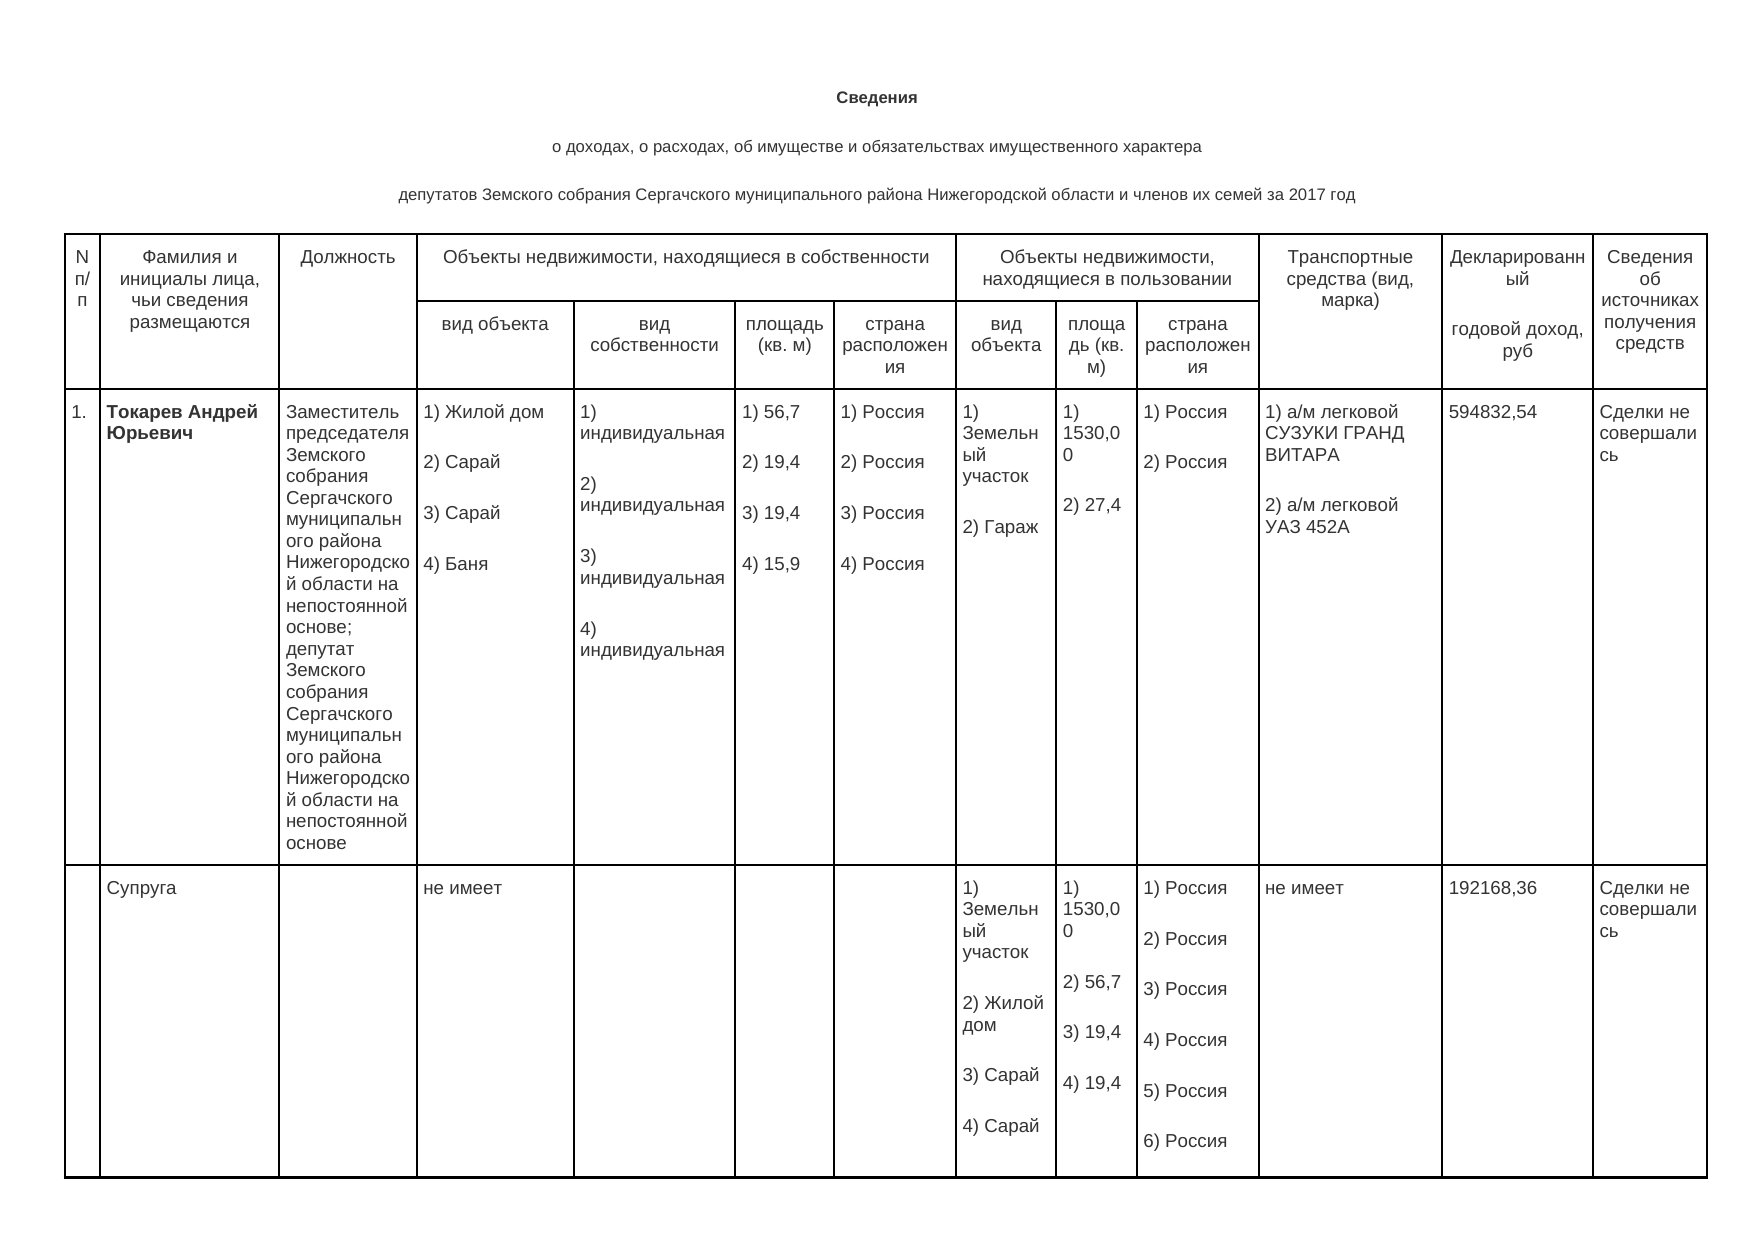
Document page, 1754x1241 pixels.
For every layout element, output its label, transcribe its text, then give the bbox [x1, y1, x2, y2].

table_header Объекты недвижимости, находящиеся в собственности [418, 235, 955, 300]
table_cell [280, 866, 416, 1176]
text Сведения [59, 88, 1695, 107]
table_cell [1594, 866, 1706, 1176]
table_cell 1) индивидуальная 2) индивидуальная 3) индивидуальная 4) индивидуальная [575, 390, 734, 864]
table_header Фамилия и инициалы лица, чьи сведения размещаются [101, 235, 278, 388]
table_cell [736, 866, 833, 1176]
table_header Должность [280, 235, 416, 388]
table_cell вид объекта [418, 302, 573, 388]
table_header N п/п [66, 235, 99, 388]
table_cell не имеет [418, 866, 573, 1176]
table_cell площадь (кв. м) [1057, 302, 1136, 388]
table_cell не имеет [1260, 866, 1441, 1176]
table_cell 594832,54 [1443, 390, 1592, 864]
table_cell [66, 866, 99, 1176]
table_cell 1. [66, 390, 99, 864]
table_header Транспортные средства (вид, марка) [1260, 235, 1441, 388]
table_cell 1) а/м легковой СУЗУКИ ГРАНД ВИТАРА 2) а/м легковой УАЗ 452А [1260, 390, 1441, 864]
table_cell вид объекта [957, 302, 1055, 388]
table_cell 1) Россия 2) Россия [1138, 390, 1258, 864]
table_cell Заместитель председателя Земского собрания Сергачского муниципального района Нижегородской области на непостоянной основе; депутат Земского собрания Сергачского муниципального района Нижегородской области на непостоянной основе [280, 390, 416, 864]
table_header Сведения об источниках получения средств [1594, 235, 1706, 388]
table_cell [1138, 866, 1258, 1176]
table_cell Токарев Андрей Юрьевич [101, 390, 278, 864]
table_header Декларированный годовой доход, руб [1443, 235, 1592, 388]
table_cell 1) Россия 2) Россия 3) Россия 4) Россия [835, 390, 955, 864]
table_cell Сделки не совершались [1594, 390, 1706, 864]
table_cell 1) 1530,00 2) 27,4 [1057, 390, 1136, 864]
table_cell [575, 866, 734, 1176]
table_cell площадь (кв. м) [736, 302, 833, 388]
table_cell 1) Земельный участок 2) Гараж [957, 390, 1055, 864]
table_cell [957, 866, 1055, 1176]
table_cell 1) Жилой дом 2) Сарай 3) Сарай 4) Баня [418, 390, 573, 864]
text о доходах, о расходах, об имуществе и обязательствах имущественного характера [59, 137, 1695, 156]
table_cell вид собственности [575, 302, 734, 388]
table_cell 192168,36 [1443, 866, 1592, 1176]
table_cell 1) 56,7 2) 19,4 3) 19,4 4) 15,9 [736, 390, 833, 864]
table_header Объекты недвижимости, находящиеся в пользовании [957, 235, 1258, 300]
table_cell [835, 866, 955, 1176]
table_cell страна расположения [1138, 302, 1258, 388]
table_cell Супруга [101, 866, 278, 1176]
table_cell страна расположения [835, 302, 955, 388]
text депутатов Земского собрания Сергачского муниципального района Нижегородской области и членов их семей за 2017 год [59, 185, 1695, 204]
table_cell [1057, 866, 1136, 1176]
